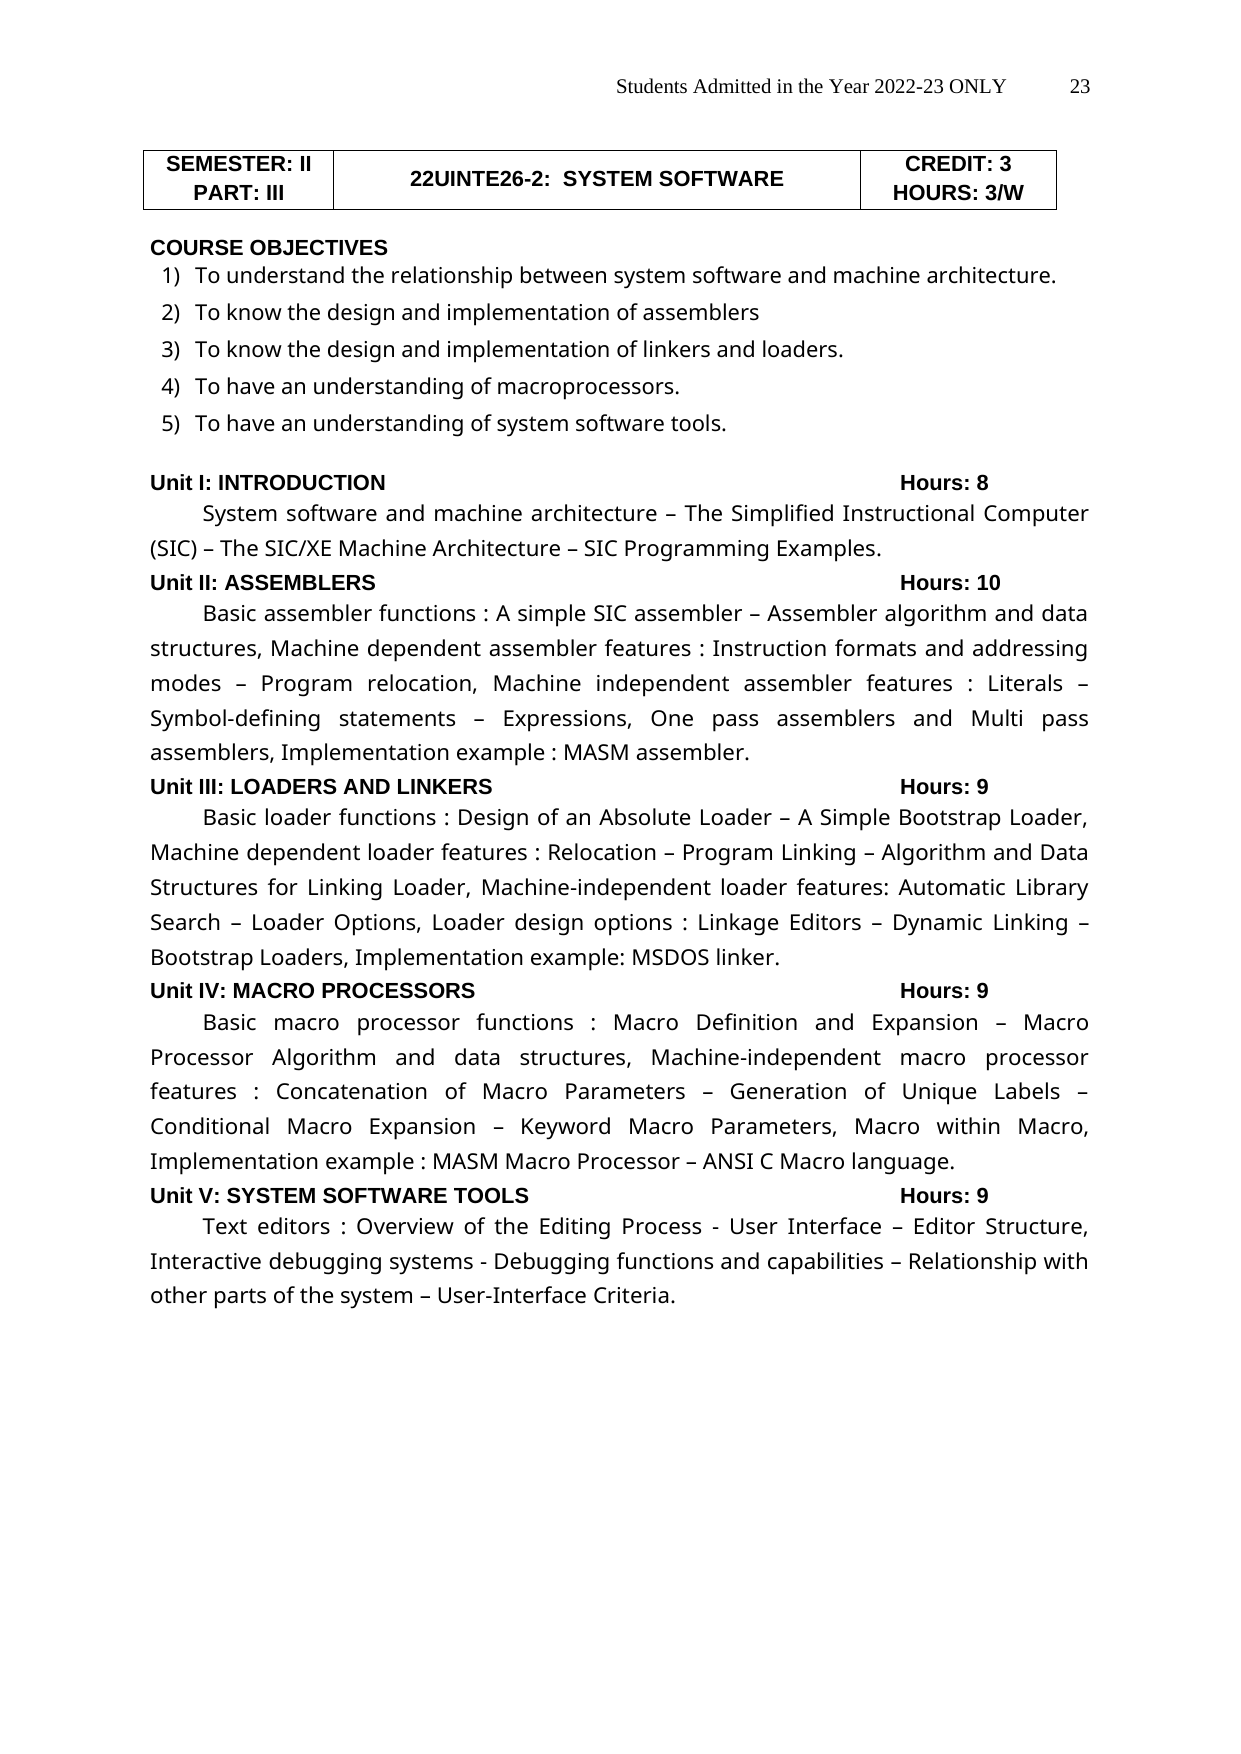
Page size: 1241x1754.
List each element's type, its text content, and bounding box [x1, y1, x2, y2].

text Unit I: INTRODUCTION Hours: 8 [150, 470, 1090, 495]
text To have an understanding of macroprocessors. [180, 371, 1090, 401]
text To know the design and implementation of assemblers [180, 297, 1090, 327]
text System software and machine architecture – The Simplified Instructional Computer (SIC) – The SIC/XE Machine Architecture – SIC Programming Examples. [150, 498, 1090, 563]
table_header 22UINTE26-2: SYSTEM SOFTWARE [334, 151, 860, 209]
text Basic loader functions : Design of an Absolute Loader – A Simple Bootstrap Loader, Machine dependent loader features : Relocation – Program Linking – Algorithm and Data Structures for Linking Loader, Machine-independent loader features: Automatic Library Search – Loader Options, Loader design options : Linkage Editors – Dynamic Linking – Bootstrap Loaders, Implementation example: MSDOS linker. [150, 802, 1090, 971]
text Unit III: LOADERS AND LINKERS Hours: 9 [150, 774, 1090, 799]
text To know the design and implementation of linkers and loaders. [180, 334, 1090, 364]
text Unit V: SYSTEM SOFTWARE TOOLS Hours: 9 [150, 1183, 1090, 1208]
text Unit II: ASSEMBLERS Hours: 10 [150, 570, 1090, 595]
table_header CREDIT: 3 HOURS: 3/W [861, 151, 1056, 209]
text COURSE OBJECTIVES [150, 235, 1090, 260]
text To have an understanding of system software tools. [180, 408, 1090, 438]
text Text editors : Overview of the Editing Process - User Interface – Editor Structure, Interactive debugging systems - Debugging functions and capabilities – Relationship with other parts of the system – User-Interface Criteria. [150, 1211, 1090, 1310]
text Unit IV: MACRO PROCESSORS Hours: 9 [150, 978, 1090, 1004]
table_header SEMESTER: II PART: III [144, 151, 333, 209]
text Basic assembler functions : A simple SIC assembler – Assembler algorithm and data structures, Machine dependent assembler features : Instruction formats and addressing modes – Program relocation, Machine independent assembler features : Literals – Symbol-defining statements – Expressions, One pass assemblers and Multi pass assemblers, Implementation example : MASM assembler. [150, 598, 1090, 767]
list To understand the relationship between system software and machine architecture. [180, 260, 1090, 290]
text Basic macro processor functions : Macro Definition and Expansion – Macro Processor Algorithm and data structures, Machine-independent macro processor features : Concatenation of Macro Parameters – Generation of Unique Labels – Conditional Macro Expansion – Keyword Macro Parameters, Macro within Macro, Implementation example : MASM Macro Processor – ANSI C Macro language. [150, 1007, 1090, 1176]
